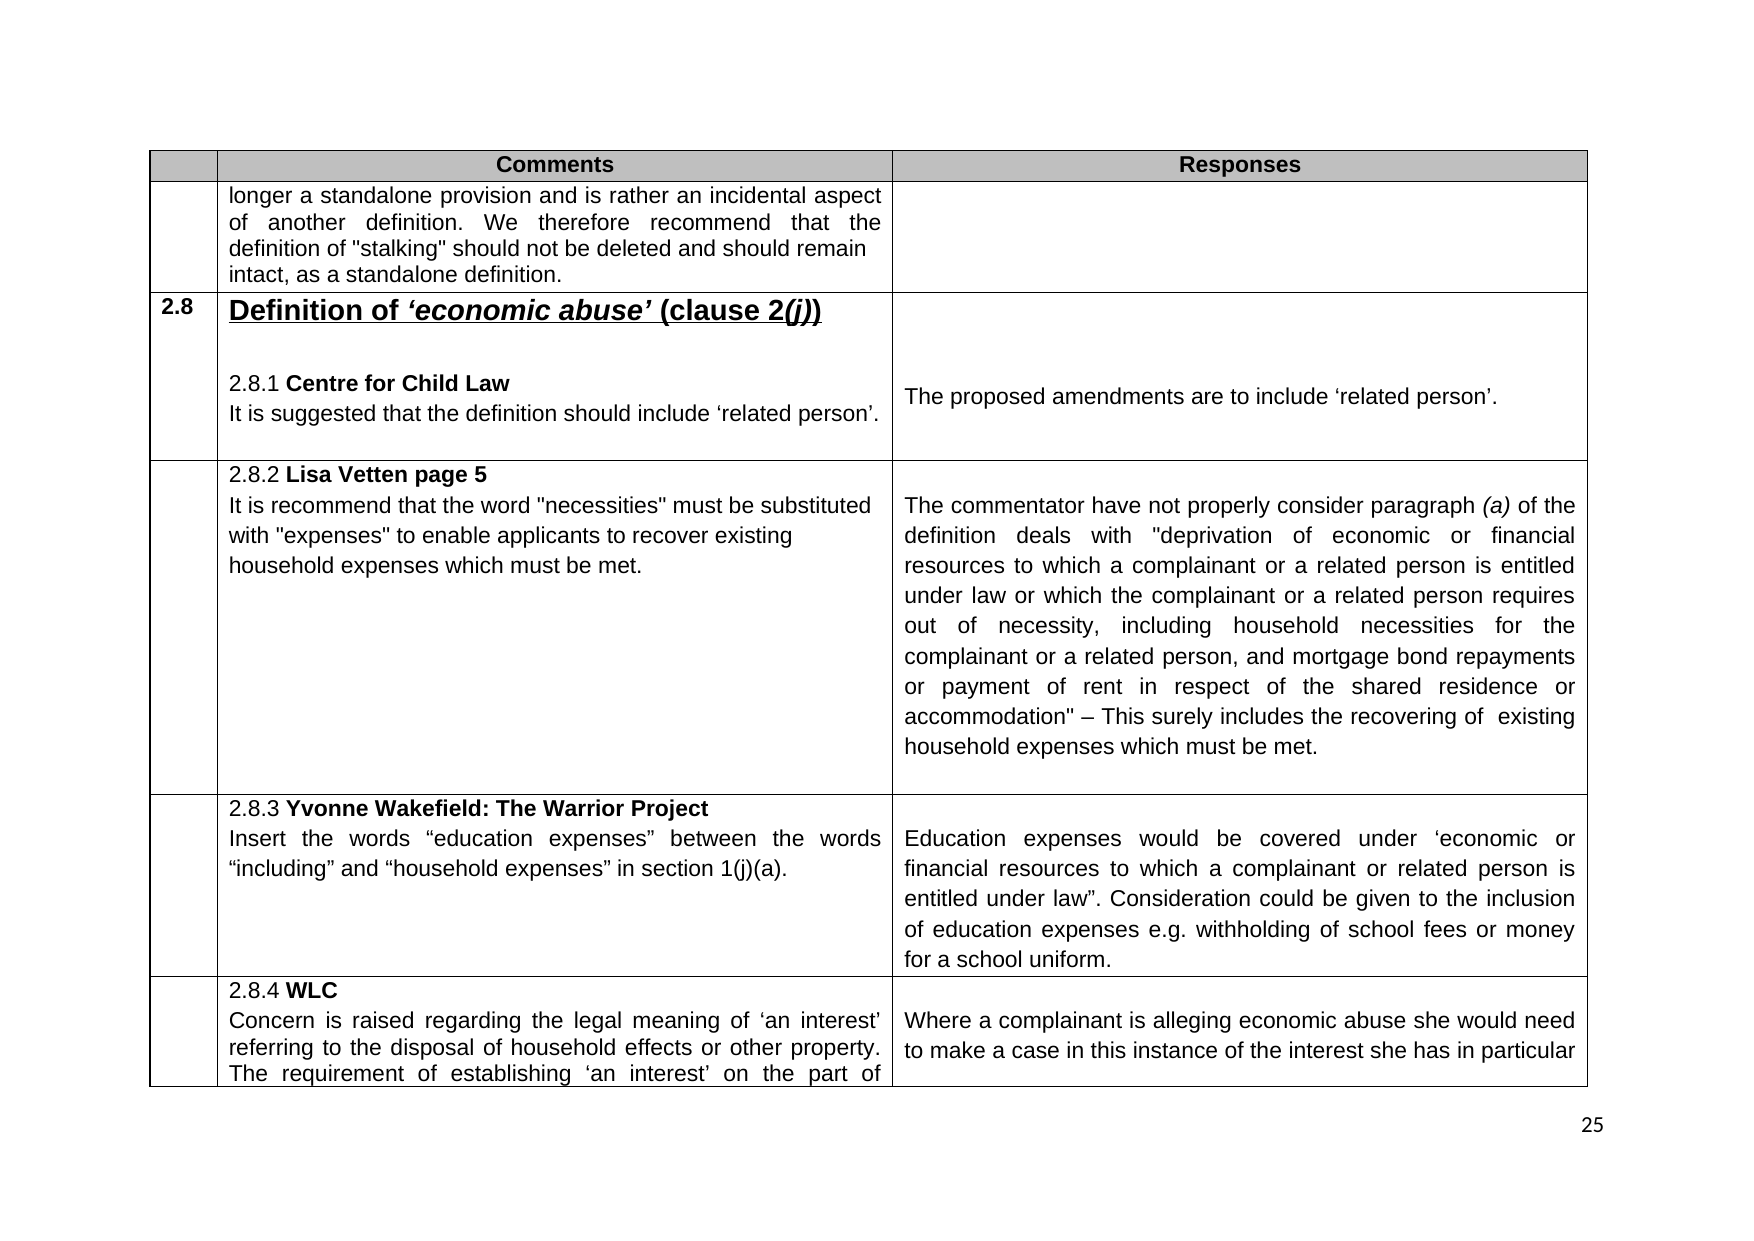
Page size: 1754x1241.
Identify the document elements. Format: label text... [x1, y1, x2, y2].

table_header [151, 151, 217, 181]
table_cell [151, 182, 217, 292]
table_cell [893, 182, 1587, 292]
table_cell The proposed amendments are to include ‘related person’. [893, 293, 1587, 460]
table_cell [151, 795, 217, 976]
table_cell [893, 977, 1587, 1086]
table_cell 2.8.2 Lisa Vetten page 5 It is recommend that the word "necessities" must be substituted with "expenses" to enable applicants to recover existing household expenses which must be met. [218, 461, 892, 794]
table_cell 2.8 [151, 293, 217, 460]
table_cell [151, 461, 217, 794]
table_cell Education expenses would be covered under ‘economic or financial resources to which a complainant or related person is entitled under law”. Consideration could be given to the inclusion of education expenses e.g. withholding of school fees or money for a school uniform. [893, 795, 1587, 976]
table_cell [218, 977, 892, 1086]
table_cell 2.8.3 Yvonne Wakefield: The Warrior Project Insert the words “education expenses” between the words “including” and “household expenses” in section 1(j)(a). [218, 795, 892, 976]
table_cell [218, 182, 892, 292]
table_cell [151, 977, 217, 1086]
table_cell Definition of ‘economic abuse’ (clause 2(j)) 2.8.1 Centre for Child Law It is suggested that the definition should include ‘related person’. [218, 293, 892, 460]
table_header Responses [893, 151, 1587, 181]
table_header Comments [218, 151, 892, 181]
table_cell The commentator have not properly consider paragraph (a) of the definition deals with "deprivation of economic or financial resources to which a complainant or a related person is entitled under law or which the complainant or a related person requires out of necessity, including household necessities for the complainant or a related person, and mortgage bond repayments or payment of rent in respect of the shared residence or accommodation" – This surely includes the recovering of existing household expenses which must be met. [893, 461, 1587, 794]
